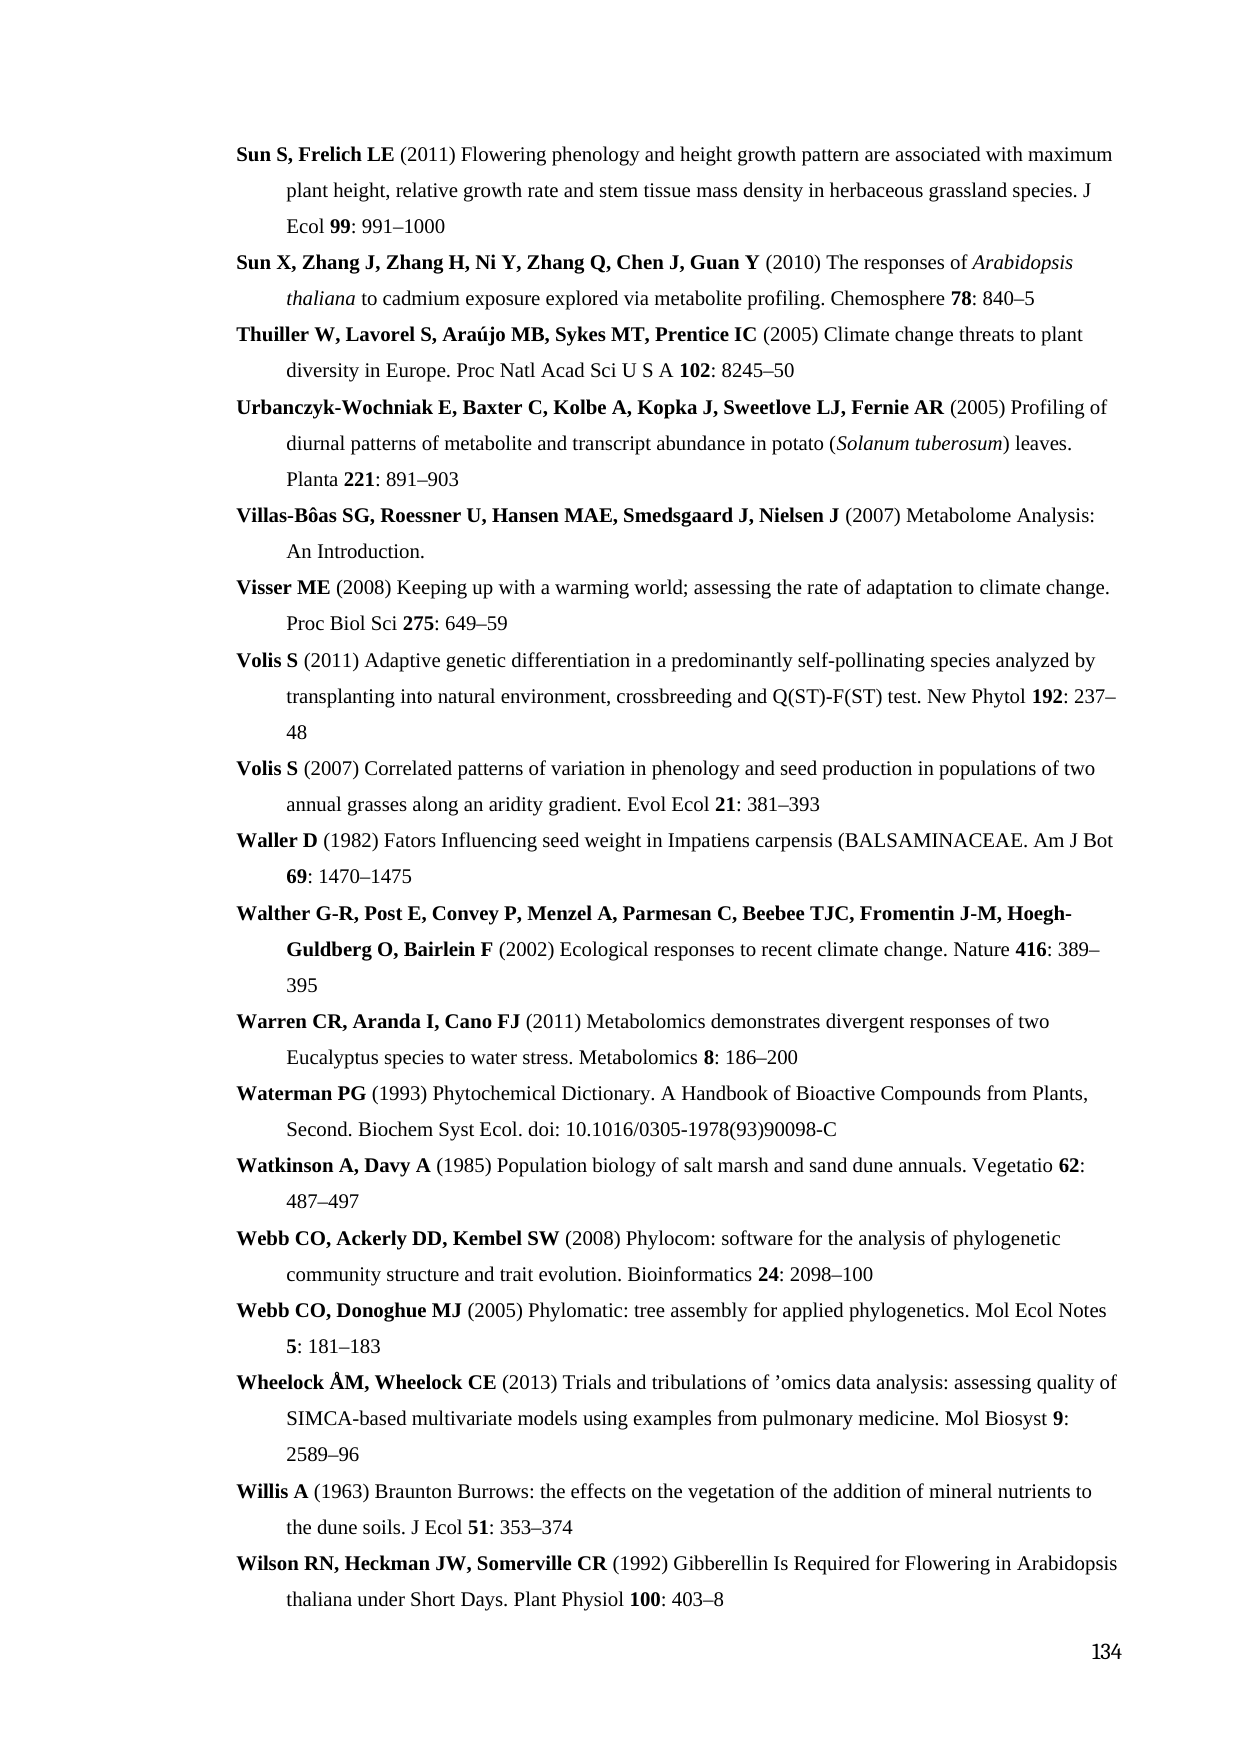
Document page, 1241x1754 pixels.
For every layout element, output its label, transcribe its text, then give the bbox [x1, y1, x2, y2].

text Willis A (1963) Braunton Burrows: the effects on the vegetation of the addition of mineral nutrients to the dune soils. J Ecol 51: 353–374 [236, 1479, 1122, 1539]
text Volis S (2011) Adaptive genetic differentiation in a predominantly self-pollinating species analyzed by transplanting into natural environment, crossbreeding and Q(ST)-F(ST) test. New Phytol 192: 237–48 [236, 648, 1122, 744]
text Sun S, Frelich LE (2011) Flowering phenology and height growth pattern are associated with maximum plant height, relative growth rate and stem tissue mass density in herbaceous grassland species. J Ecol 99: 991–1000 [236, 142, 1122, 238]
text Webb CO, Donoghue MJ (2005) Phylomatic: tree assembly for applied phylogenetics. Mol Ecol Notes 5: 181–183 [236, 1298, 1122, 1358]
text Walther G-R, Post E, Convey P, Menzel A, Parmesan C, Beebee TJC, Fromentin J-M, Hoegh-Guldberg O, Bairlein F (2002) Ecological responses to recent climate change. Nature 416: 389–395 [236, 901, 1122, 997]
text Thuiller W, Lavorel S, Araújo MB, Sykes MT, Prentice IC (2005) Climate change threats to plant diversity in Europe. Proc Natl Acad Sci U S A 102: 8245–50 [236, 322, 1122, 382]
text Waterman PG (1993) Phytochemical Dictionary. A Handbook of Bioactive Compounds from Plants, Second. Biochem Syst Ecol. doi: 10.1016/0305-1978(93)90098-C [236, 1081, 1122, 1141]
text Villas-Bôas SG, Roessner U, Hansen MAE, Smedsgaard J, Nielsen J (2007) Metabolome Analysis: An Introduction. [236, 503, 1122, 563]
text Warren CR, Aranda I, Cano FJ (2011) Metabolomics demonstrates divergent responses of two Eucalyptus species to water stress. Metabolomics 8: 186–200 [236, 1009, 1122, 1069]
text Watkinson A, Davy A (1985) Population biology of salt marsh and sand dune annuals. Vegetatio 62: 487–497 [236, 1153, 1122, 1213]
text Wheelock ÅM, Wheelock CE (2013) Trials and tribulations of ’omics data analysis: assessing quality of SIMCA-based multivariate models using examples from pulmonary medicine. Mol Biosyst 9: 2589–96 [236, 1370, 1122, 1466]
text Webb CO, Ackerly DD, Kembel SW (2008) Phylocom: software for the analysis of phylogenetic community structure and trait evolution. Bioinformatics 24: 2098–100 [236, 1226, 1122, 1286]
text Urbanczyk-Wochniak E, Baxter C, Kolbe A, Kopka J, Sweetlove LJ, Fernie AR (2005) Profiling of diurnal patterns of metabolite and transcript abundance in potato (Solanum tuberosum) leaves. Planta 221: 891–903 [236, 395, 1122, 491]
text Volis S (2007) Correlated patterns of variation in phenology and seed production in populations of two annual grasses along an aridity gradient. Evol Ecol 21: 381–393 [236, 756, 1122, 816]
text Wilson RN, Heckman JW, Somerville CR (1992) Gibberellin Is Required for Flowering in Arabidopsis thaliana under Short Days. Plant Physiol 100: 403–8 [236, 1551, 1122, 1611]
text Sun X, Zhang J, Zhang H, Ni Y, Zhang Q, Chen J, Guan Y (2010) The responses of Arabidopsis thaliana to cadmium exposure explored via metabolite profiling. Chemosphere 78: 840–5 [236, 250, 1122, 310]
text Waller D (1982) Fators Influencing seed weight in Impatiens carpensis (BALSAMINACEAE. Am J Bot 69: 1470–1475 [236, 828, 1122, 888]
text Visser ME (2008) Keeping up with a warming world; assessing the rate of adaptation to climate change. Proc Biol Sci 275: 649–59 [236, 575, 1122, 635]
